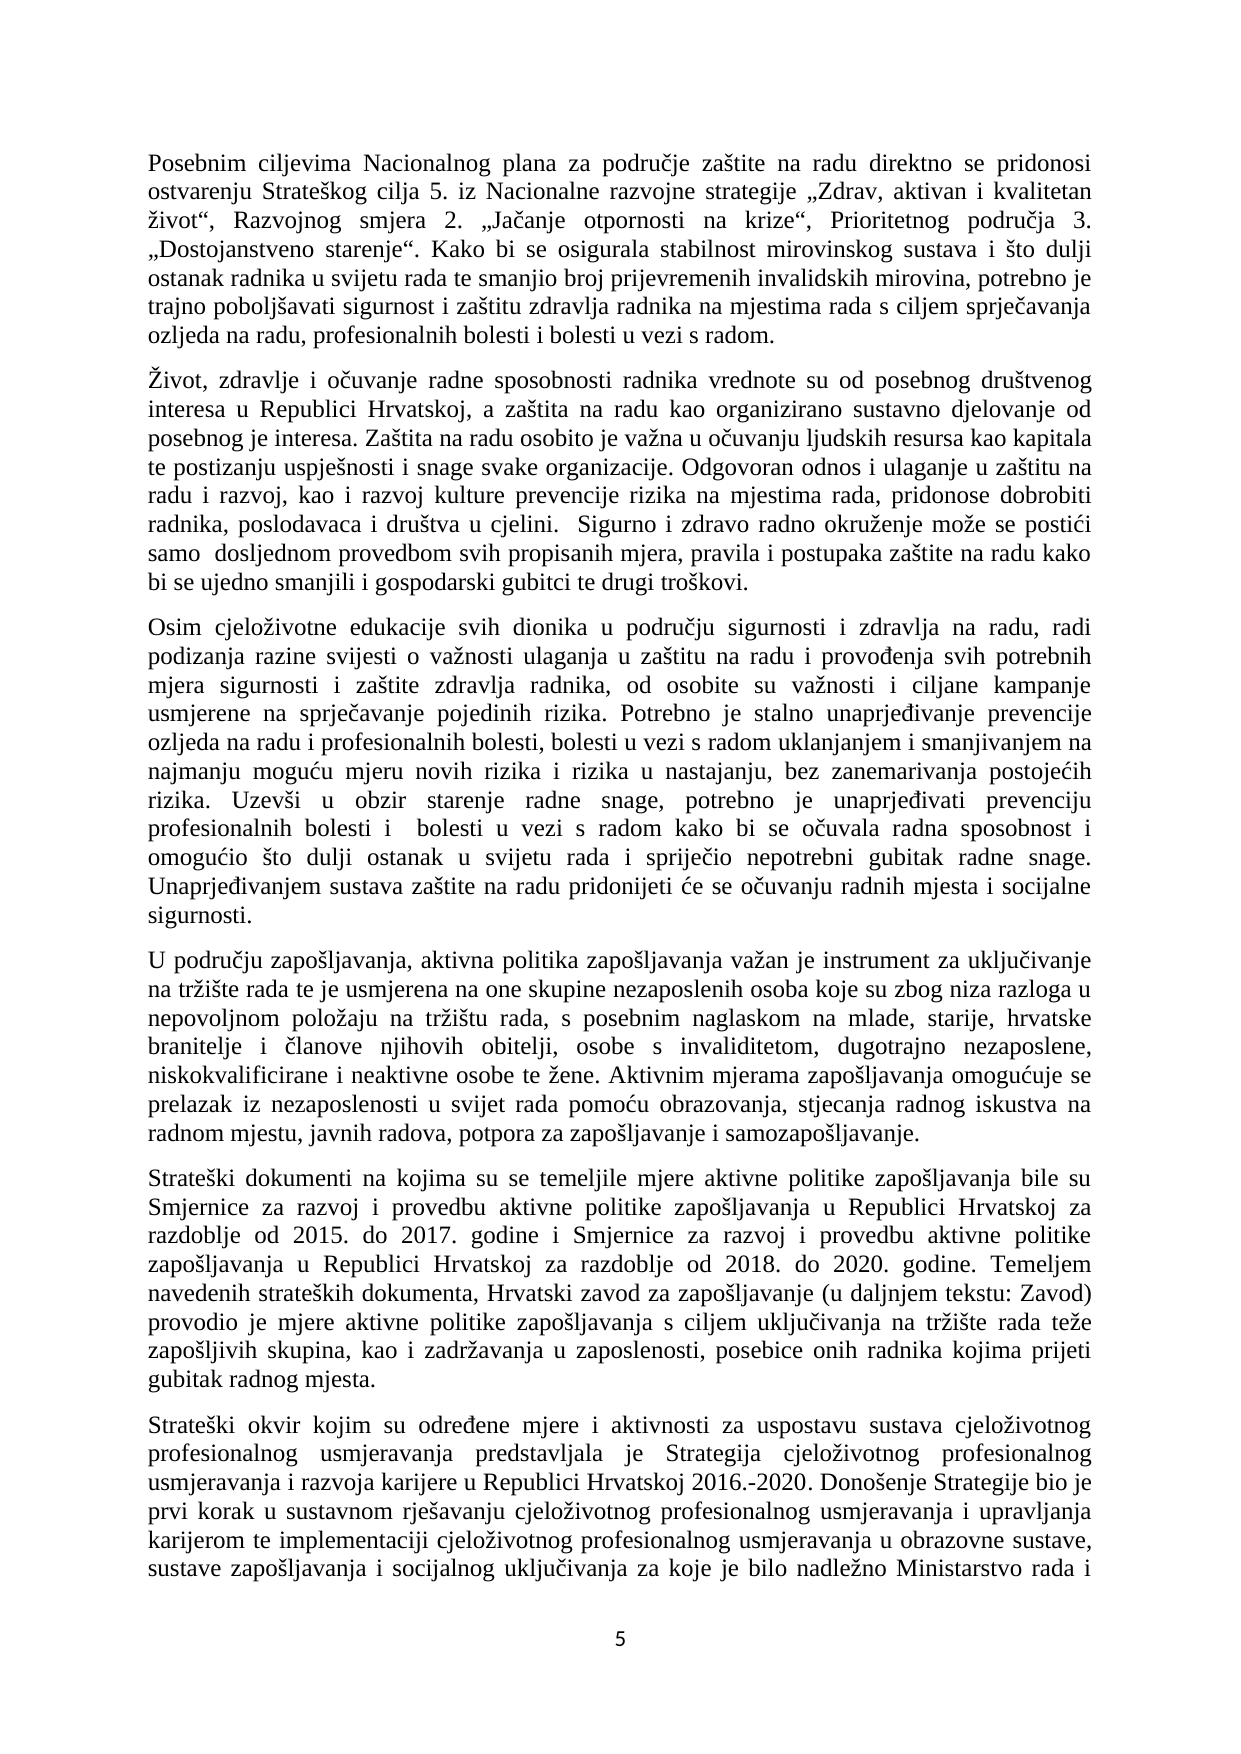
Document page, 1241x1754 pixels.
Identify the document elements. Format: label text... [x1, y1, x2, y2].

text U području zapošljavanja, aktivna politika zapošljavanja važan je instrument za uključivanje na tržište rada te je usmjerena na one skupine nezaposlenih osoba koje su zbog niza razloga u nepovoljnom položaju na tržištu rada, s posebnim naglaskom na mlade, starije, hrvatske branitelje i članove njihovih obitelji, osobe s invaliditetom, dugotrajno nezaposlene, niskokvalificirane i neaktivne osobe te žene. Aktivnim mjerama zapošljavanja omogućuje se prelazak iz nezaposlenosti u svijet rada pomoću obrazovanja, stjecanja radnog iskustva na radnom mjestu, javnih radova, potpora za zapošljavanje i samozapošljavanje. [148, 945, 1093, 1146]
text Posebnim ciljevima Nacionalnog plana za područje zaštite na radu direktno se pridonosi ostvarenju Strateškog cilja 5. iz Nacionalne razvojne strategije „Zdrav, aktivan i kvalitetan život“, Razvojnog smjera 2. „Jačanje otpornosti na krize“, Prioritetnog područja 3. „Dostojanstveno starenje“. Kako bi se osigurala stabilnost mirovinskog sustava i što dulji ostanak radnika u svijetu rada te smanjio broj prijevremenih invalidskih mirovina, potrebno je trajno poboljšavati sigurnost i zaštitu zdravlja radnika na mjestima rada s ciljem sprječavanja ozljeda na radu, profesionalnih bolesti i bolesti u vezi s radom. [148, 148, 1093, 349]
text Strateški dokumenti na kojima su se temeljile mjere aktivne politike zapošljavanja bile su Smjernice za razvoj i provedbu aktivne politike zapošljavanja u Republici Hrvatskoj za razdoblje od 2015. do 2017. godine i Smjernice za razvoj i provedbu aktivne politike zapošljavanja u Republici Hrvatskoj za razdoblje od 2018. do 2020. godine. Temeljem navedenih strateških dokumenta, Hrvatski zavod za zapošljavanje (u daljnjem tekstu: Zavod) provodio je mjere aktivne politike zapošljavanja s ciljem uključivanja na tržište rada teže zapošljivih skupina, kao i zadržavanja u zaposlenosti, posebice onih radnika kojima prijeti gubitak radnog mjesta. [148, 1163, 1093, 1393]
text Osim cjeloživotne edukacije svih dionika u području sigurnosti i zdravlja na radu, radi podizanja razine svijesti o važnosti ulaganja u zaštitu na radu i provođenja svih potrebnih mjera sigurnosti i zaštite zdravlja radnika, od osobite su važnosti i ciljane kampanje usmjerene na sprječavanje pojedinih rizika. Potrebno je stalno unaprjeđivanje prevencije ozljeda na radu i profesionalnih bolesti, bolesti u vezi s radom uklanjanjem i smanjivanjem na najmanju moguću mjeru novih rizika i rizika u nastajanju, bez zanemarivanja postojećih rizika. Uzevši u obzir starenje radne snage, potrebno je unaprjeđivati prevenciju profesionalnih bolesti i bolesti u vezi s radom kako bi se očuvala radna sposobnost i omogućio što dulji ostanak u svijetu rada i spriječio nepotrebni gubitak radne snage. Unaprjeđivanjem sustava zaštite na radu pridonijeti će se očuvanju radnih mjesta i socijalne sigurnosti. [148, 612, 1093, 928]
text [148, 1410, 1093, 1582]
text Život, zdravlje i očuvanje radne sposobnosti radnika vrednote su od posebnog društvenog interesa u Republici Hrvatskoj, a zaštita na radu kao organizirano sustavno djelovanje od posebnog je interesa. Zaštita na radu osobito je važna u očuvanju ljudskih resursa kao kapitala te postizanju uspješnosti i snage svake organizacije. Odgovoran odnos i ulaganje u zaštitu na radu i razvoj, kao i razvoj kulture prevencije rizika na mjestima rada, pridonose dobrobiti radnika, poslodavaca i društva u cjelini. Sigurno i zdravo radno okruženje može se postići samo dosljednom provedbom svih propisanih mjera, pravila i postupaka zaštite na radu kako bi se ujedno smanjili i gospodarski gubitci te drugi troškovi. [148, 366, 1093, 596]
